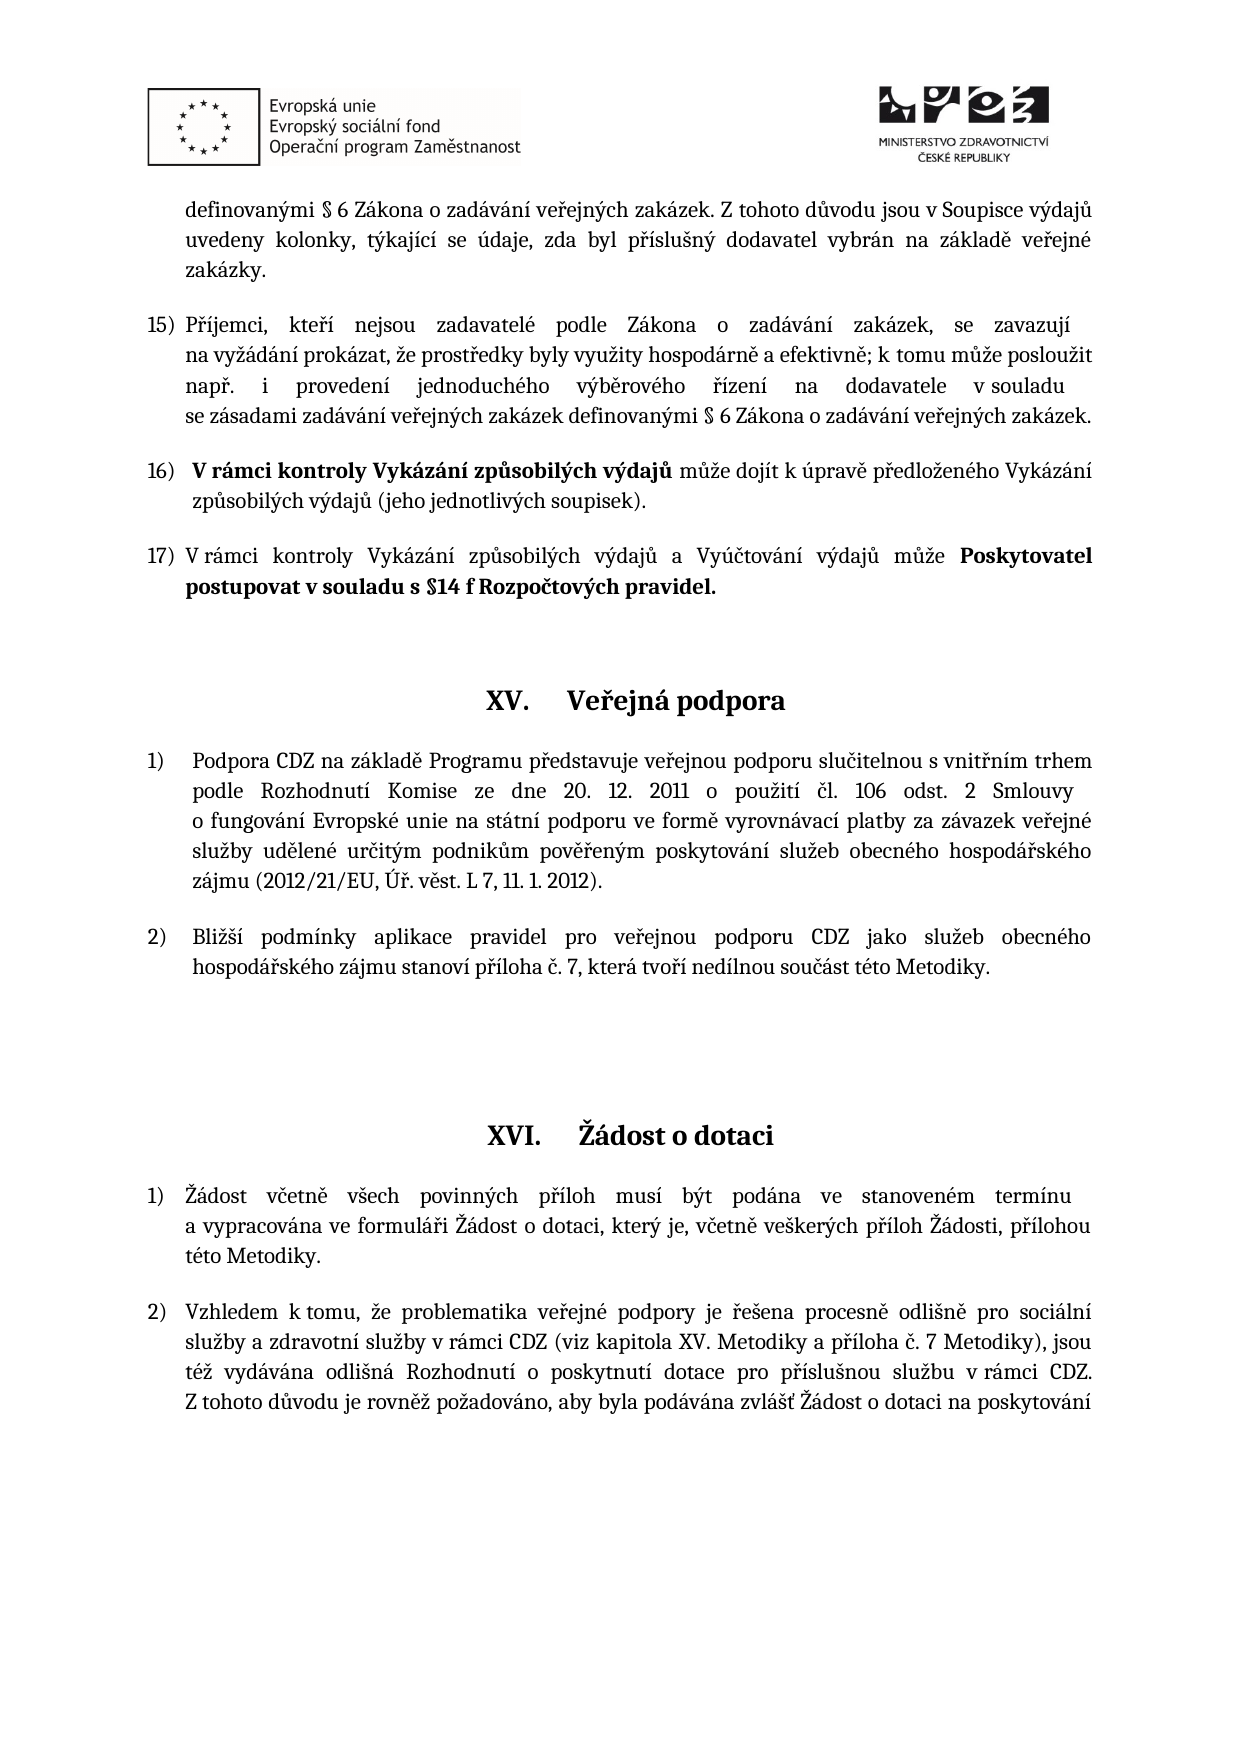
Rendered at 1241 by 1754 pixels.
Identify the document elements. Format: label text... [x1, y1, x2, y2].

list V rámci kontroly Vykázání způsobilých výdajů a Vyúčtování výdajů může Poskytovatel postupovat v souladu s §14 f Rozpočtových pravidel. [148, 543, 1093, 600]
subtitle Žádost o dotaci [223, 1119, 1093, 1153]
list Bližší podmínky aplikace pravidel pro veřejnou podporu CDZ jako služeb obecného hospodářského zájmu stanoví příloha č. 7, která tvoří nedílnou součást této Metodiky. [148, 923, 1093, 980]
picture [853, 73, 1079, 166]
subtitle Veřejná podpora [223, 684, 1093, 717]
list V rámci kontroly Vykázání způsobilých výdajů může dojít k úpravě předloženého Vykázání způsobilých výdajů (jeho jednotlivých soupisek). [148, 458, 1093, 514]
list Žádost včetně všech povinných příloh musí být podána ve stanoveném termínu a vypracována ve formuláři Žádost o dotaci, který je, včetně veškerých příloh Žádosti, přílohou této Metodiky. [148, 1183, 1093, 1270]
picture [147, 88, 521, 166]
list Podpora CDZ na základě Programu představuje veřejnou podporu slučitelnou s vnitřním trhem podle Rozhodnutí Komise ze dne 20. 12. 2011 o použití čl. 106 odst. 2 Smlouvy o fungování Evropské unie na státní podporu ve formě vyrovnávací platby za závazek veřejné služby udělené určitým podnikům pověřeným poskytování služeb obecného hospodářského zájmu (2012/21/EU, Úř. věst. L 7, 11. 1. 2012). [148, 747, 1093, 895]
list Příjemci, kteří nejsou zadavatelé podle Zákona o zadávání zakázek, se zavazují na vyžádání prokázat, že prostředky byly využity hospodárně a efektivně; k tomu může posloužit např. i provedení jednoduchého výběrového řízení na dodavatele v souladu se zásadami zadávání veřejných zakázek definovanými § 6 Zákona o zadávání veřejných zakázek. [148, 312, 1093, 429]
